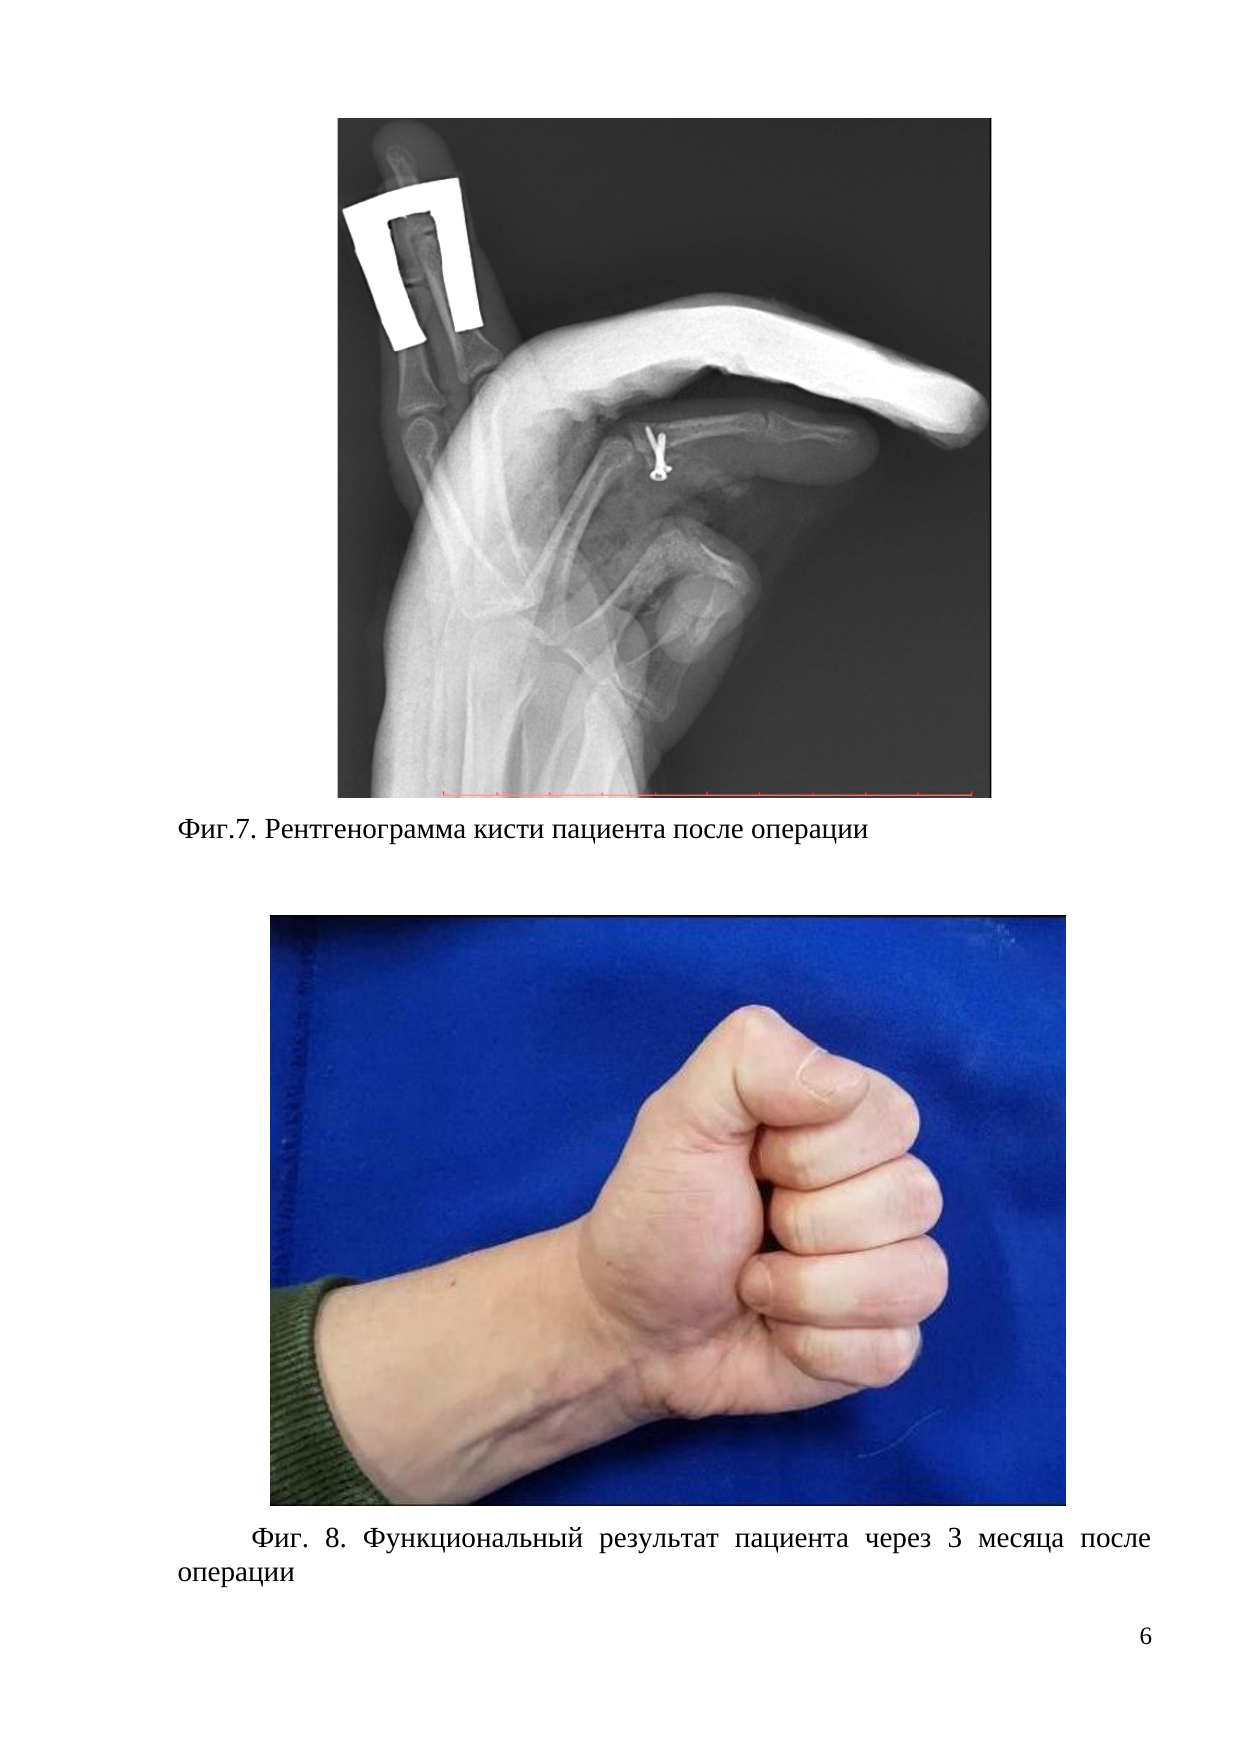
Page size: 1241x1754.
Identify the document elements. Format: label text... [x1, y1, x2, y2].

text Фиг.7. Рентгенограмма кисти пациента после операции [177, 812, 1152, 845]
picture [270, 915, 1066, 1506]
text Фиг. 8. Функциональный результат пациента через 3 месяца после операции [177, 1520, 1152, 1587]
